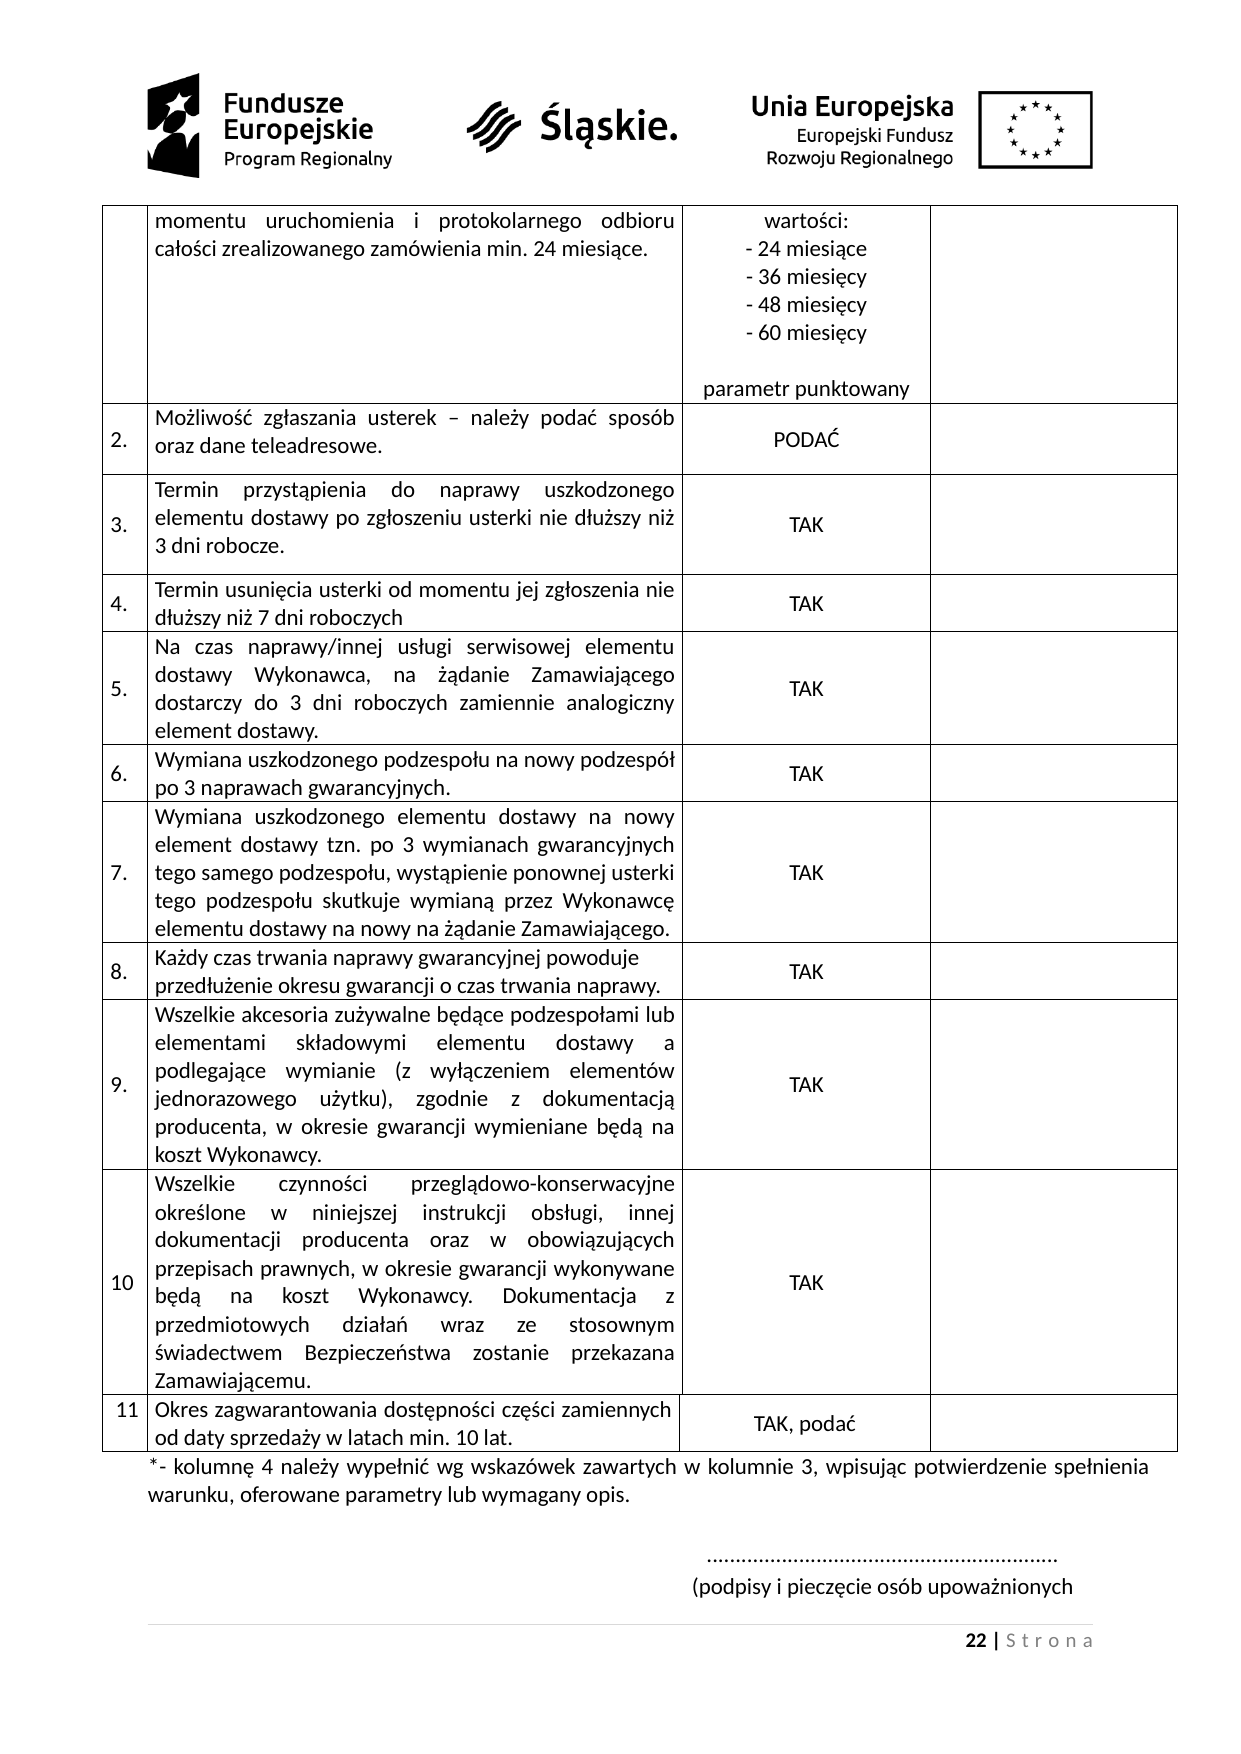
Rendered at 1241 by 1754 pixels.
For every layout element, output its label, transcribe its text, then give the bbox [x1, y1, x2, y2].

table_cell Wszelkie akcesoria zużywalne będące podzespołami lub elementami składowymi elementu dostawy a podlegające wymianie (z wyłączeniem elementów jednorazowego użytku), zgodnie z dokumentacją producenta, w okresie gwarancji wymieniane będą na koszt Wykonawcy. [148, 1000, 682, 1168]
text (podpisy i pieczęcie osób upoważnionych [673, 1572, 1093, 1600]
table_cell Wymiana uszkodzonego podzespołu na nowy podzespół po 3 naprawach gwarancyjnych. [148, 745, 682, 801]
table_cell [931, 1000, 1177, 1168]
table_cell TAK [683, 475, 930, 574]
table_cell PODAĆ [683, 404, 930, 474]
table_cell Termin przystąpienia do naprawy uszkodzonego elementu dostawy po zgłoszeniu usterki nie dłuższy niż 3 dni robocze. [148, 475, 682, 574]
table_cell Na czas naprawy/innej usługi serwisowej elementu dostawy Wykonawca, na żądanie Zamawiającego dostarczy do 3 dni roboczych zamiennie analogiczny element dostawy. [148, 632, 682, 744]
table_cell Każdy czas trwania naprawy gwarancyjnej powoduje przedłużenie okresu gwarancji o czas trwania naprawy. [148, 943, 682, 999]
picture [147, 73, 1093, 178]
table_cell 4. [103, 575, 147, 631]
table_cell 3. [103, 475, 147, 574]
table_cell [931, 943, 1177, 999]
table_cell 9. [103, 1000, 147, 1168]
table_cell [931, 575, 1177, 631]
table_cell [931, 1395, 1177, 1451]
table_cell [931, 206, 1177, 402]
table_cell 11 [103, 1395, 147, 1451]
text *- kolumnę 4 należy wypełnić wg wskazówek zawartych w kolumnie 3, wpisując potwierdzenie spełnienia warunku, oferowane parametry lub wymagany opis. [148, 1452, 1152, 1508]
table_cell Wszelkie czynności przeglądowo-konserwacyjne określone w niniejszej instrukcji obsługi, innej dokumentacji producenta oraz w obowiązujących przepisach prawnych, w okresie gwarancji wykonywane będą na koszt Wykonawcy. Dokumentacja z przedmiotowych działań wraz ze stosownym świadectwem Bezpieczeństwa zostanie przekazana Zamawiającemu. [148, 1170, 682, 1394]
table_cell TAK [683, 575, 930, 631]
table_cell 7. [103, 802, 147, 942]
table_cell 6. [103, 745, 147, 801]
table_cell TAK [683, 632, 930, 744]
table_cell [931, 1170, 1177, 1394]
table_cell Możliwość zgłaszania usterek – należy podać sposób oraz dane teleadresowe. [148, 404, 682, 474]
table_cell TAK [683, 1170, 930, 1394]
table_cell [931, 404, 1177, 474]
table_cell 10 [103, 1170, 147, 1394]
table_cell TAK, podać jedna z wartości: - 24 miesiące - 36 miesięcy - 48 miesięcy - 60 miesięcy parametr punktowany [683, 206, 930, 402]
table_cell Wymiana uszkodzonego elementu dostawy na nowy element dostawy tzn. po 3 wymianach gwarancyjnych tego samego podzespołu, wystąpienie ponownej usterki tego podzespołu skutkuje wymianą przez Wykonawcę elementu dostawy na nowy na żądanie Zamawiającego. [148, 802, 682, 942]
table_cell Termin usunięcia usterki od momentu jej zgłoszenia nie dłuższy niż 7 dni roboczych [148, 575, 682, 631]
table_cell 1. [103, 206, 147, 402]
text ............................................................. [673, 1540, 1093, 1568]
table_cell TAK [683, 745, 930, 801]
table_cell [931, 632, 1177, 744]
table_cell TAK [683, 943, 930, 999]
table_cell 8. [103, 943, 147, 999]
table_cell Okres zagwarantowania dostępności części zamiennych od daty sprzedaży w latach min. 10 lat. [148, 1395, 679, 1451]
table_cell 5. [103, 632, 147, 744]
table_cell [931, 475, 1177, 574]
table_cell [931, 802, 1177, 942]
table_cell [931, 745, 1177, 801]
table_cell TAK [683, 802, 930, 942]
table_cell 2. [103, 404, 147, 474]
table_cell TAK, podać [680, 1395, 930, 1451]
table_cell TAK [683, 1000, 930, 1168]
table_cell Okres gwarancji na wszystkie elementy dostawy od momentu uruchomienia i protokolarnego odbioru całości zrealizowanego zamówienia min. 24 miesiące. [148, 206, 682, 402]
